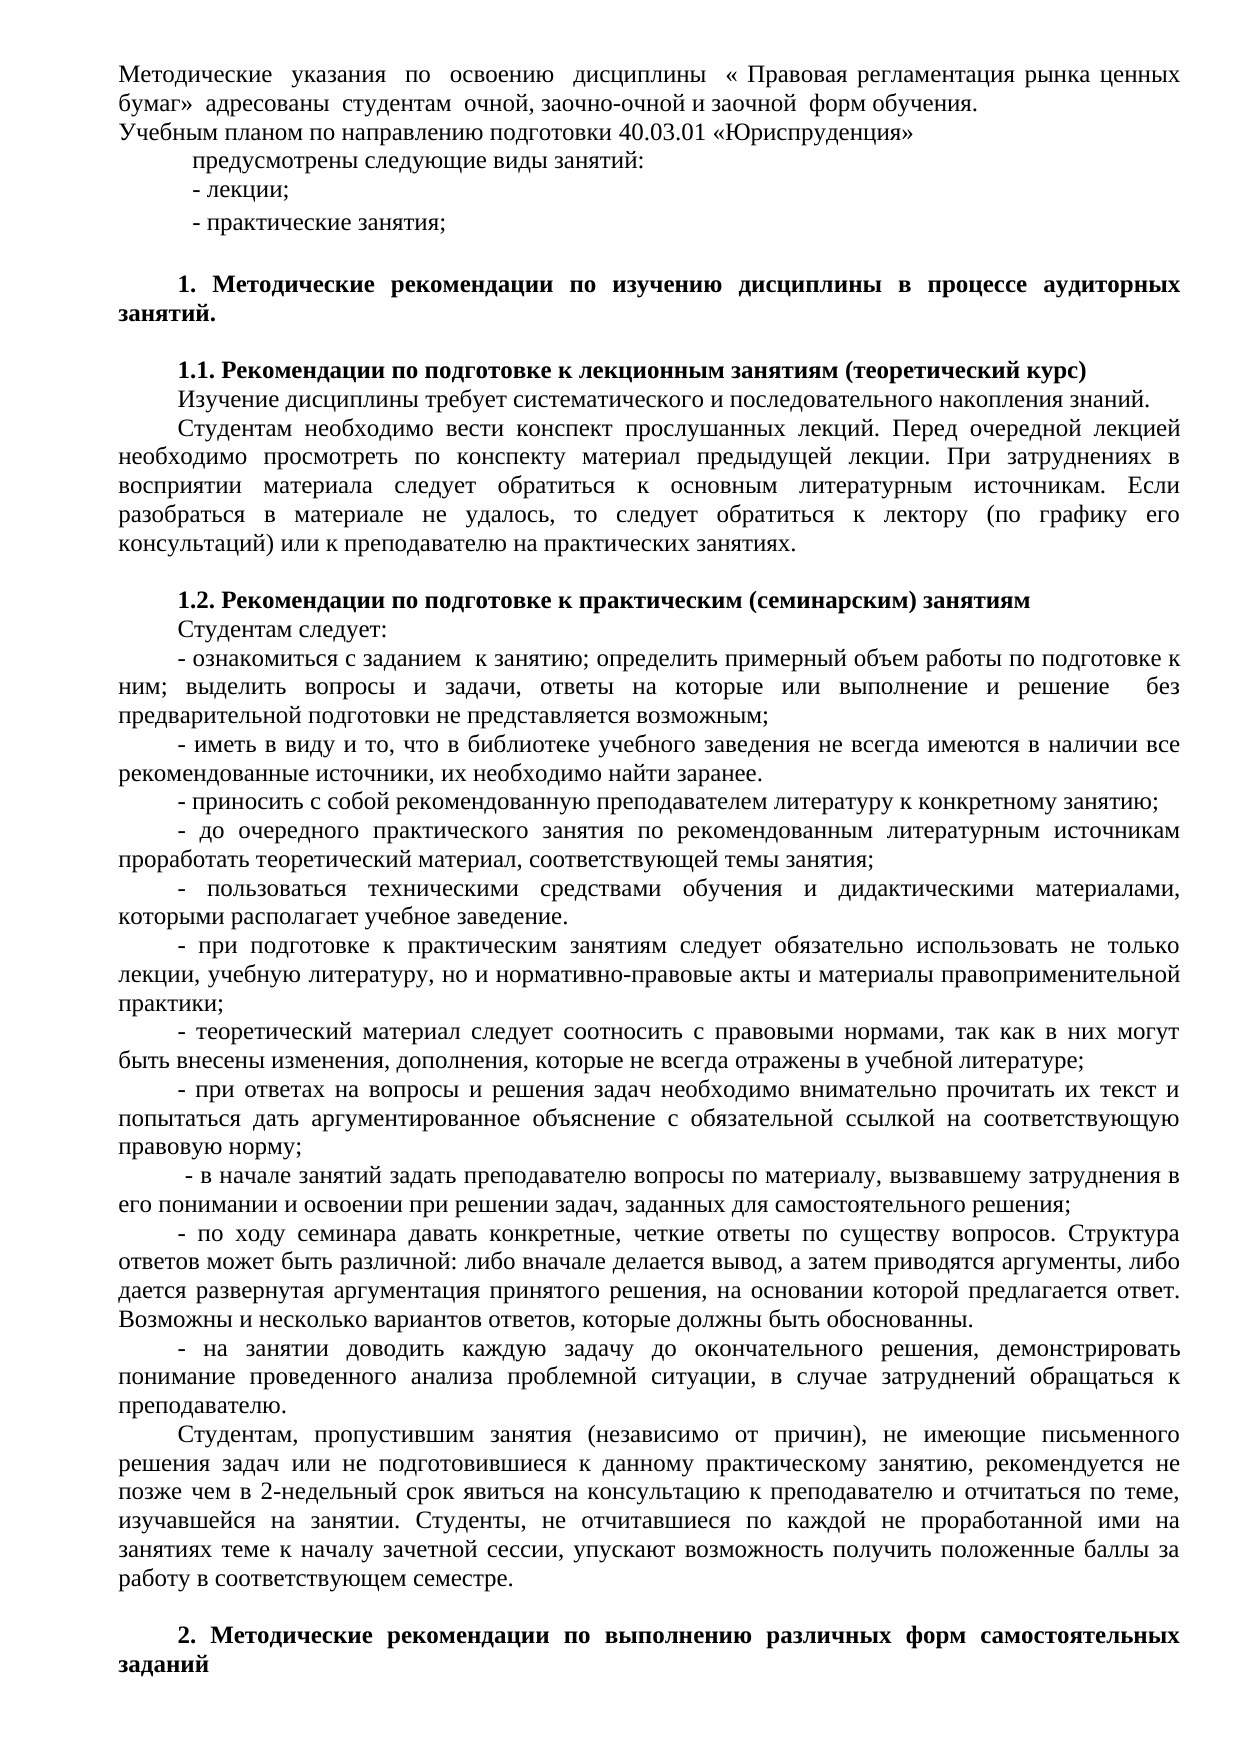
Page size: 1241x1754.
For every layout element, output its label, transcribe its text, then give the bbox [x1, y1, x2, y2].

text - теоретический материал следует соотносить с правовыми нормами, так как в них могут быть внесены изменения, дополнения, которые не всегда отражены в учебной литературе; [118, 1016, 1181, 1074]
text - пользоваться техническими средствами обучения и дидактическими материалами, которыми располагает учебное заведение. [118, 873, 1181, 930]
text 1.1. Рекомендации по подготовке к лекционным занятиям (теоретический курс) [118, 355, 1181, 384]
text Студентам, пропустившим занятия (независимо от причин), не имеющие письменного решения задач или не подготовившиеся к данному практическому занятию, рекомендуется не позже чем в 2-недельный срок явиться на консультацию к преподавателю и отчитаться по теме, изучавшейся на занятии. Студенты, не отчитавшиеся по каждой не проработанной ими на занятиях теме к началу зачетной сессии, упускают возможность получить положенные баллы за работу в соответствующем семестре. [118, 1419, 1181, 1591]
text - иметь в виду и то, что в библиотеке учебного заведения не всегда имеются в наличии все рекомендованные источники, их необходимо найти заранее. [118, 729, 1181, 786]
text Изучение дисциплины требует систематического и последовательного накопления знаний. [118, 384, 1181, 413]
text Студентам необходимо вести конспект прослушанных лекций. Перед очередной лекцией необходимо просмотреть по конспекту материал предыдущей лекции. При затруднениях в восприятии материала следует обратиться к основным литературным источникам. Если разобраться в материале не удалось, то следует обратиться к лектору (по графику его консультаций) или к преподавателю на практических занятиях. [118, 413, 1181, 556]
text - до очередного практического занятия по рекомендованным литературным источникам проработать теоретический материал, соответствующей темы занятия; [118, 815, 1181, 873]
text - при ответах на вопросы и решения задач необходимо внимательно прочитать их текст и попытаться дать аргументированное объяснение с обязательной ссылкой на соответствующую правовую норму; [118, 1074, 1181, 1160]
text Студентам следует: [118, 614, 1181, 643]
text - лекции; [118, 174, 1181, 203]
text Учебным планом по направлению подготовки 40.03.01 «Юриспруденция» [118, 117, 1181, 145]
text - при подготовке к практическим занятиям следует обязательно использовать не только лекции, учебную литературу, но и нормативно-правовые акты и материалы правоприменительной практики; [118, 930, 1181, 1016]
text 1. Методические рекомендации по изучению дисциплины в процессе аудиторных занятий. [118, 269, 1181, 326]
text - ознакомиться с заданием к занятию; определить примерный объем работы по подготовке к ним; выделить вопросы и задачи, ответы на которые или выполнение и решение без предварительной подготовки не представляется возможным; [118, 643, 1181, 729]
text Методические указания по освоению дисциплины « Правовая регламентация рынка ценных бумаг» адресованы студентам очной, заочно-очной и заочной форм обучения. [118, 59, 1181, 117]
text - приносить с собой рекомендованную преподавателем литературу к конкретному занятию; [118, 786, 1181, 815]
text - по ходу семинара давать конкретные, четкие ответы по существу вопросов. Структура ответов может быть различной: либо вначале делается вывод, а затем приводятся аргументы, либо дается развернутая аргументация принятого решения, на основании которой предлагается ответ. Возможны и несколько вариантов ответов, которые должны быть обоснованны. [118, 1218, 1181, 1333]
text предусмотрены следующие виды занятий: [118, 145, 1181, 174]
text - в начале занятий задать преподавателю вопросы по материалу, вызвавшему затруднения в его понимании и освоении при решении задач, заданных для самостоятельного решения; [118, 1160, 1181, 1218]
text - на занятии доводить каждую задачу до окончательного решения, демонстрировать понимание проведенного анализа проблемной ситуации, в случае затруднений обращаться к преподавателю. [118, 1333, 1181, 1419]
text - практические занятия; [118, 207, 1181, 236]
text 2. Методические рекомендации по выполнению различных форм самостоятельных заданий [118, 1620, 1181, 1678]
text 1.2. Рекомендации по подготовке к практическим (семинарским) занятиям [118, 585, 1181, 614]
